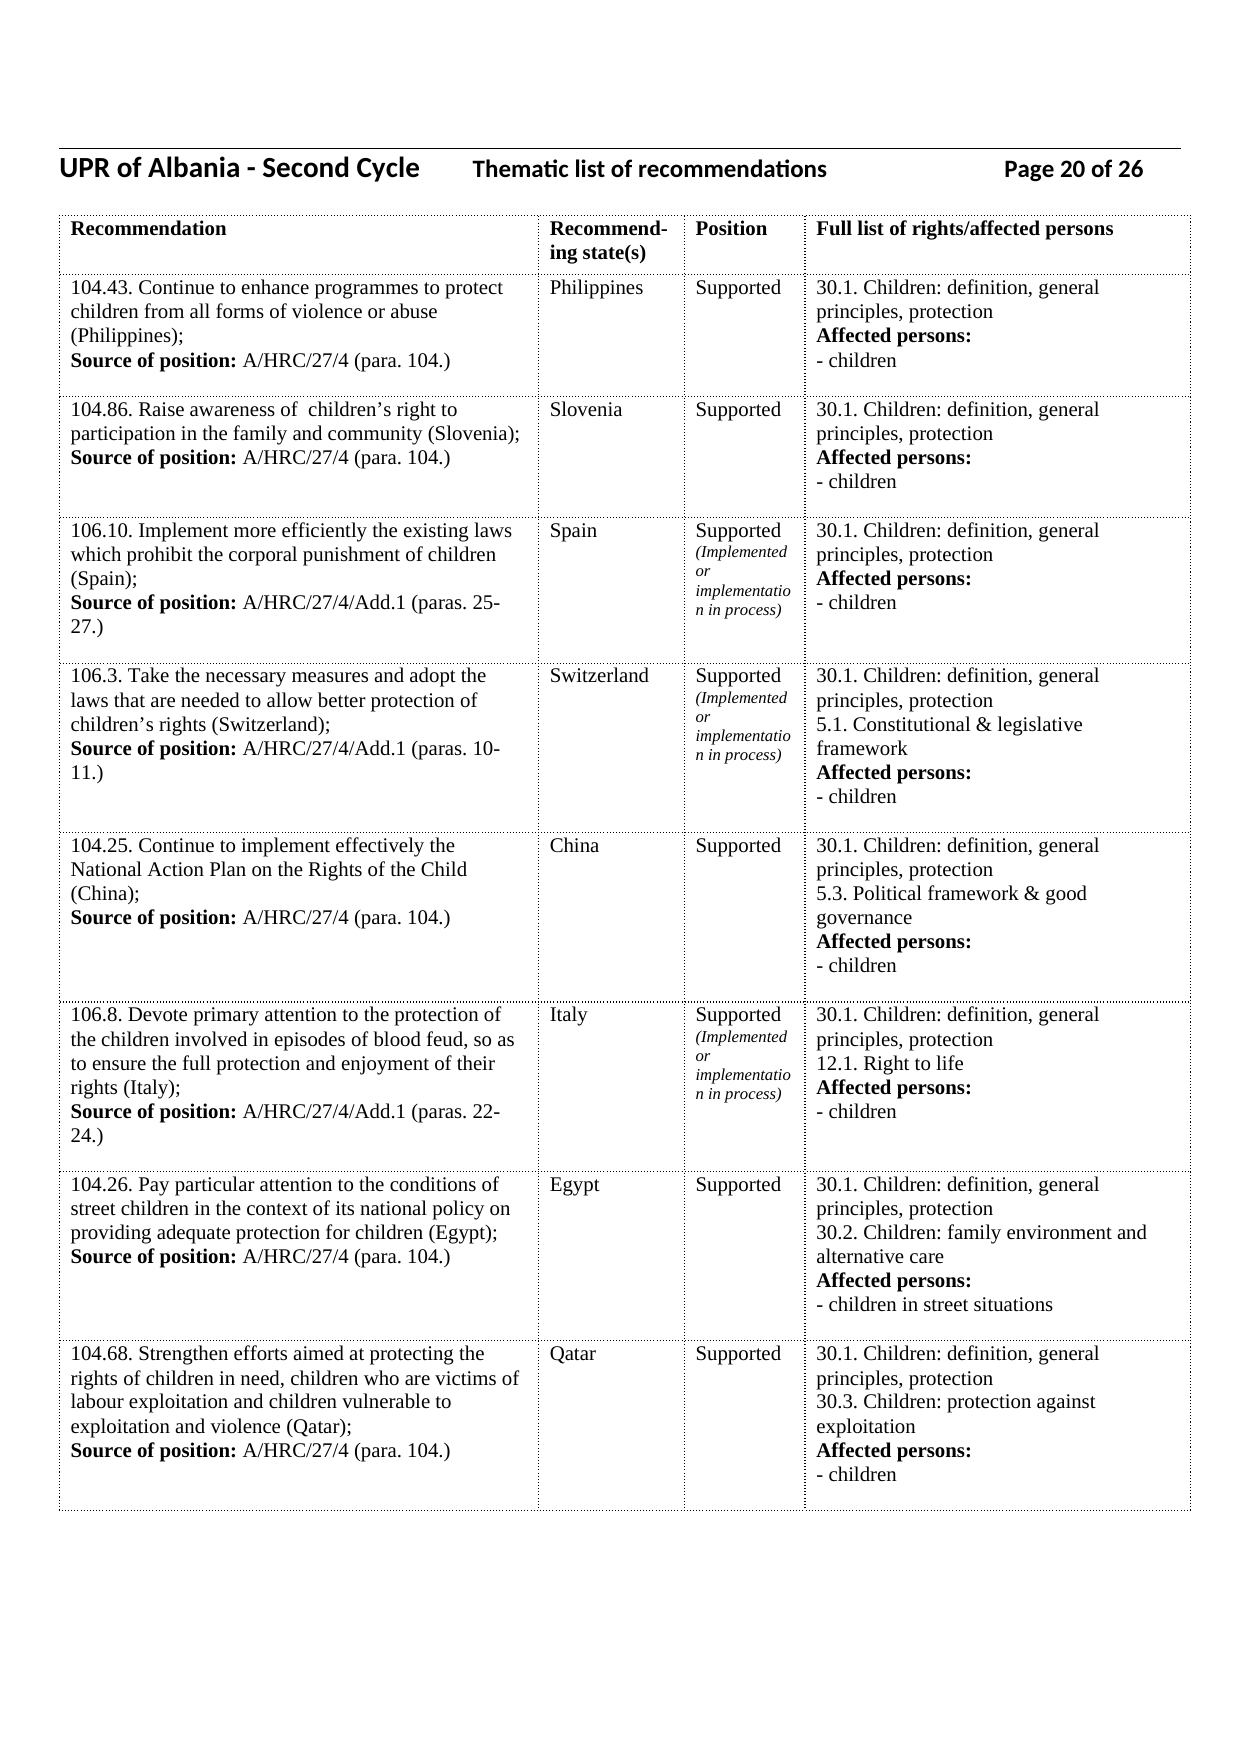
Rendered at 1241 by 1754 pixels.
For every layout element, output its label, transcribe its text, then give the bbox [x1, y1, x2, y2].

table_cell 104.68. Strengthen efforts aimed at protecting the rights of children in need, children who are victims of labour exploitation and children vulnerable to exploitation and violence (Qatar); Source of position: A/HRC/27/4 (para. 104.) [59, 1340, 538, 1510]
table_cell 104.43. Continue to enhance programmes to protect children from all forms of violence or abuse (Philippines); Source of position: A/HRC/27/4 (para. 104.) [59, 274, 538, 396]
table_header Full list of rights/affected persons [805, 215, 1190, 274]
table_cell 106.10. Implement more efficiently the existing laws which prohibit the corporal punishment of children (Spain); Source of position: A/HRC/27/4/Add.1 (paras. 25-27.) [59, 517, 538, 662]
table_cell Supported [684, 274, 805, 396]
table_cell Supported (Implemented or implementation in process) [684, 1001, 805, 1171]
table_cell Supported [684, 1340, 805, 1510]
table_cell Supported [684, 1171, 805, 1340]
table_cell Supported [684, 832, 805, 1001]
table_cell 30.1. Children: definition, general principles, protection 30.2. Children: family environment and alternative care Affected persons: - children in street situations [805, 1171, 1190, 1340]
table_cell China [538, 832, 684, 1001]
table_cell Supported (Implemented or implementation in process) [684, 517, 805, 662]
table_cell 104.86. Raise awareness of children’s right to participation in the family and community (Slovenia); Source of position: A/HRC/27/4 (para. 104.) [59, 396, 538, 517]
table_cell 30.1. Children: definition, general principles, protection Affected persons: - children [805, 396, 1190, 517]
table_cell 104.26. Pay particular attention to the conditions of street children in the context of its national policy on providing adequate protection for children (Egypt); Source of position: A/HRC/27/4 (para. 104.) [59, 1171, 538, 1340]
table_cell Spain [538, 517, 684, 662]
table_cell 30.1. Children: definition, general principles, protection Affected persons: - children [805, 274, 1190, 396]
table_cell Switzerland [538, 663, 684, 832]
table_cell 30.1. Children: definition, general principles, protection Affected persons: - children [805, 517, 1190, 662]
table_cell 30.1. Children: definition, general principles, protection 5.1. Constitutional & legislative framework Affected persons: - children [805, 663, 1190, 832]
table_header Recommend-ing state(s) [538, 215, 684, 274]
table_cell 106.3. Take the necessary measures and adopt the laws that are needed to allow better protection of children’s rights (Switzerland); Source of position: A/HRC/27/4/Add.1 (paras. 10-11.) [59, 663, 538, 832]
table_cell Supported (Implemented or implementation in process) [684, 663, 805, 832]
table_cell 30.1. Children: definition, general principles, protection 30.3. Children: protection against exploitation Affected persons: - children [805, 1340, 1190, 1510]
table_cell 104.25. Continue to implement effectively the National Action Plan on the Rights of the Child (China); Source of position: A/HRC/27/4 (para. 104.) [59, 832, 538, 1001]
table_cell Italy [538, 1001, 684, 1171]
table_cell Qatar [538, 1340, 684, 1510]
table_header Position [684, 215, 805, 274]
table_cell Philippines [538, 274, 684, 396]
table_header Recommendation [59, 215, 538, 274]
table_cell Slovenia [538, 396, 684, 517]
table_cell 106.8. Devote primary attention to the protection of the children involved in episodes of blood feud, so as to ensure the full protection and enjoyment of their rights (Italy); Source of position: A/HRC/27/4/Add.1 (paras. 22-24.) [59, 1001, 538, 1171]
table_cell Egypt [538, 1171, 684, 1340]
table_cell 30.1. Children: definition, general principles, protection 5.3. Political framework & good governance Affected persons: - children [805, 832, 1190, 1001]
table_cell Supported [684, 396, 805, 517]
table_cell 30.1. Children: definition, general principles, protection 12.1. Right to life Affected persons: - children [805, 1001, 1190, 1171]
